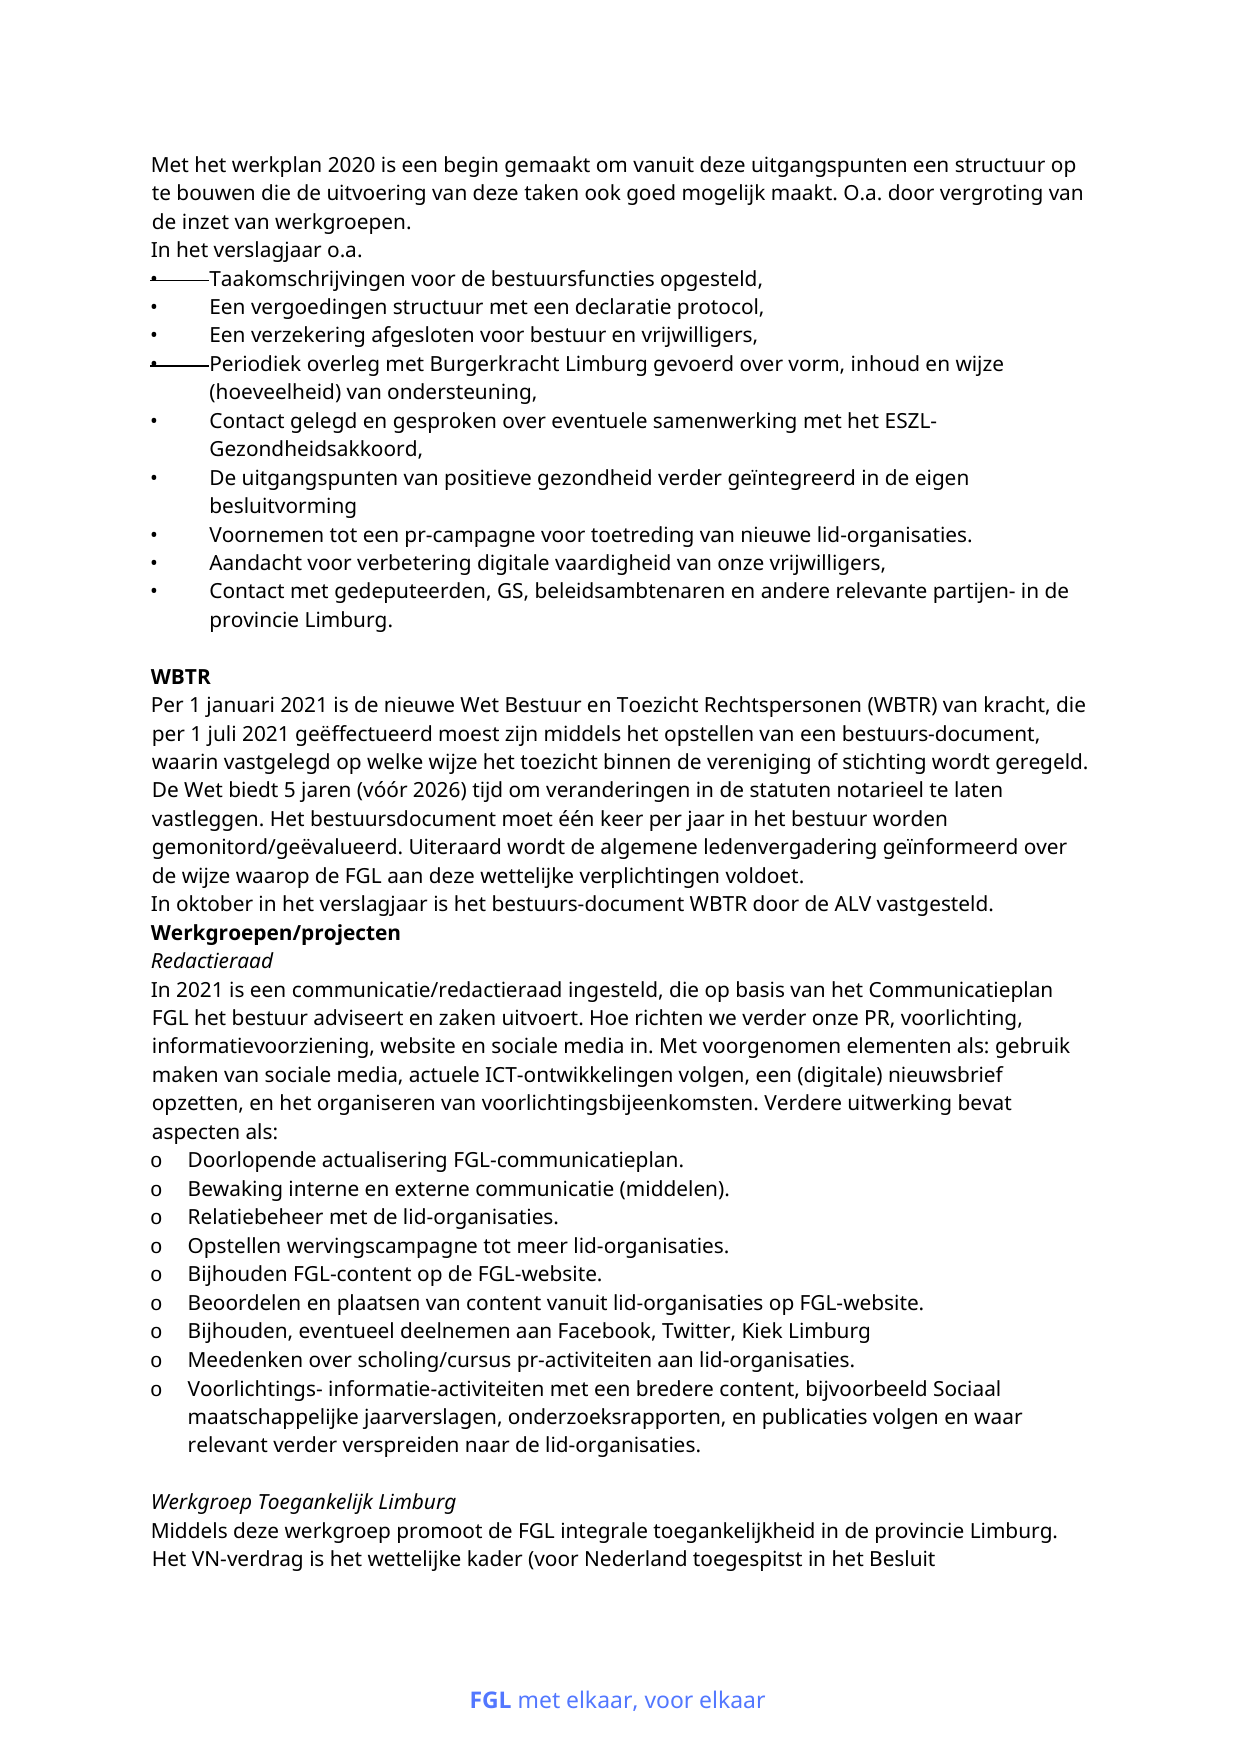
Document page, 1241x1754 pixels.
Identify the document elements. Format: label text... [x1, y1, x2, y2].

list Bijhouden, eventueel deelnemen aan Facebook, Twitter, Kiek Limburg [150, 1317, 1090, 1345]
text WBTR [151, 662, 1090, 690]
list Contact met gedeputeerden, GS, beleidsambtenaren en andere relevante partijen- in de provincie Limburg. [150, 577, 1090, 633]
list Contact gelegd en gesproken over eventuele samenwerking met het ESZL-Gezondheidsakkoord, [150, 406, 1090, 463]
text In het verslagjaar o.a. [151, 235, 1090, 264]
list Periodiek overleg met Burgerkracht Limburg gevoerd over vorm, inhoud en wijze (hoeveelheid) van ondersteuning, [150, 349, 1090, 406]
list Meedenken over scholing/cursus pr-activiteiten aan lid-organisaties. [150, 1345, 1090, 1374]
list Een verzekering afgesloten voor bestuur en vrijwilligers, [150, 321, 1090, 349]
text Werkgroep Toegankelijk Limburg [151, 1487, 1090, 1516]
list Voornemen tot een pr-campagne voor toetreding van nieuwe lid-organisaties. [150, 520, 1090, 548]
list Bewaking interne en externe communicatie (middelen). [150, 1174, 1090, 1202]
list Taakomschrijvingen voor de bestuursfuncties opgesteld, [150, 264, 1090, 292]
text In oktober in het verslagjaar is het bestuurs-document WBTR door de ALV vastgesteld. [151, 889, 1090, 918]
list Relatiebeheer met de lid-organisaties. [150, 1202, 1090, 1231]
text Werkgroepen/projecten [151, 918, 1090, 946]
text Met het werkplan 2020 is een begin gemaakt om vanuit deze uitgangspunten een structuur op te bouwen die de uitvoering van deze taken ook goed mogelijk maakt. O.a. door vergroting van de inzet van werkgroepen. [151, 150, 1090, 235]
list Opstellen wervingscampagne tot meer lid-organisaties. [150, 1231, 1090, 1259]
text In 2021 is een communicatie/redactieraad ingesteld, die op basis van het Communicatieplan FGL het bestuur adviseert en zaken uitvoert. Hoe richten we verder onze PR, voorlichting, informatievoorziening, website en sociale media in. Met voorgenomen elementen als: gebruik maken van sociale media, actuele ICT-ontwikkelingen volgen, een (digitale) nieuwsbrief opzetten, en het organiseren van voorlichtingsbijeenkomsten. Verdere uitwerking bevat aspecten als: [151, 975, 1090, 1145]
list Bijhouden FGL-content op de FGL-website. [150, 1259, 1090, 1288]
list Aandacht voor verbetering digitale vaardigheid van onze vrijwilligers, [150, 548, 1090, 577]
list Een vergoedingen structuur met een declaratie protocol, [150, 292, 1090, 321]
text Redactieraad [151, 946, 1090, 975]
list De uitgangspunten van positieve gezondheid verder geïntegreerd in de eigen besluitvorming [150, 463, 1090, 520]
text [151, 1516, 1090, 1573]
list Voorlichtings- informatie-activiteiten met een bredere content, bijvoorbeeld Sociaal maatschappelijke jaarverslagen, onderzoeksrapporten, en publicaties volgen en waar relevant verder verspreiden naar de lid-organisaties. [150, 1374, 1090, 1459]
list Beoordelen en plaatsen van content vanuit lid-organisaties op FGL-website. [150, 1288, 1090, 1317]
list Doorlopende actualisering FGL-communicatieplan. [150, 1145, 1090, 1174]
text Per 1 januari 2021 is de nieuwe Wet Bestuur en Toezicht Rechtspersonen (WBTR) van kracht, die per 1 juli 2021 geëffectueerd moest zijn middels het opstellen van een bestuurs-document, waarin vastgelegd op welke wijze het toezicht binnen de vereniging of stichting wordt geregeld. De Wet biedt 5 jaren (vóór 2026) tijd om veranderingen in de statuten notarieel te laten vastleggen. Het bestuursdocument moet één keer per jaar in het bestuur worden gemonitord/geëvalueerd. Uiteraard wordt de algemene ledenvergadering geïnformeerd over de wijze waarop de FGL aan deze wettelijke verplichtingen voldoet. [151, 690, 1090, 889]
